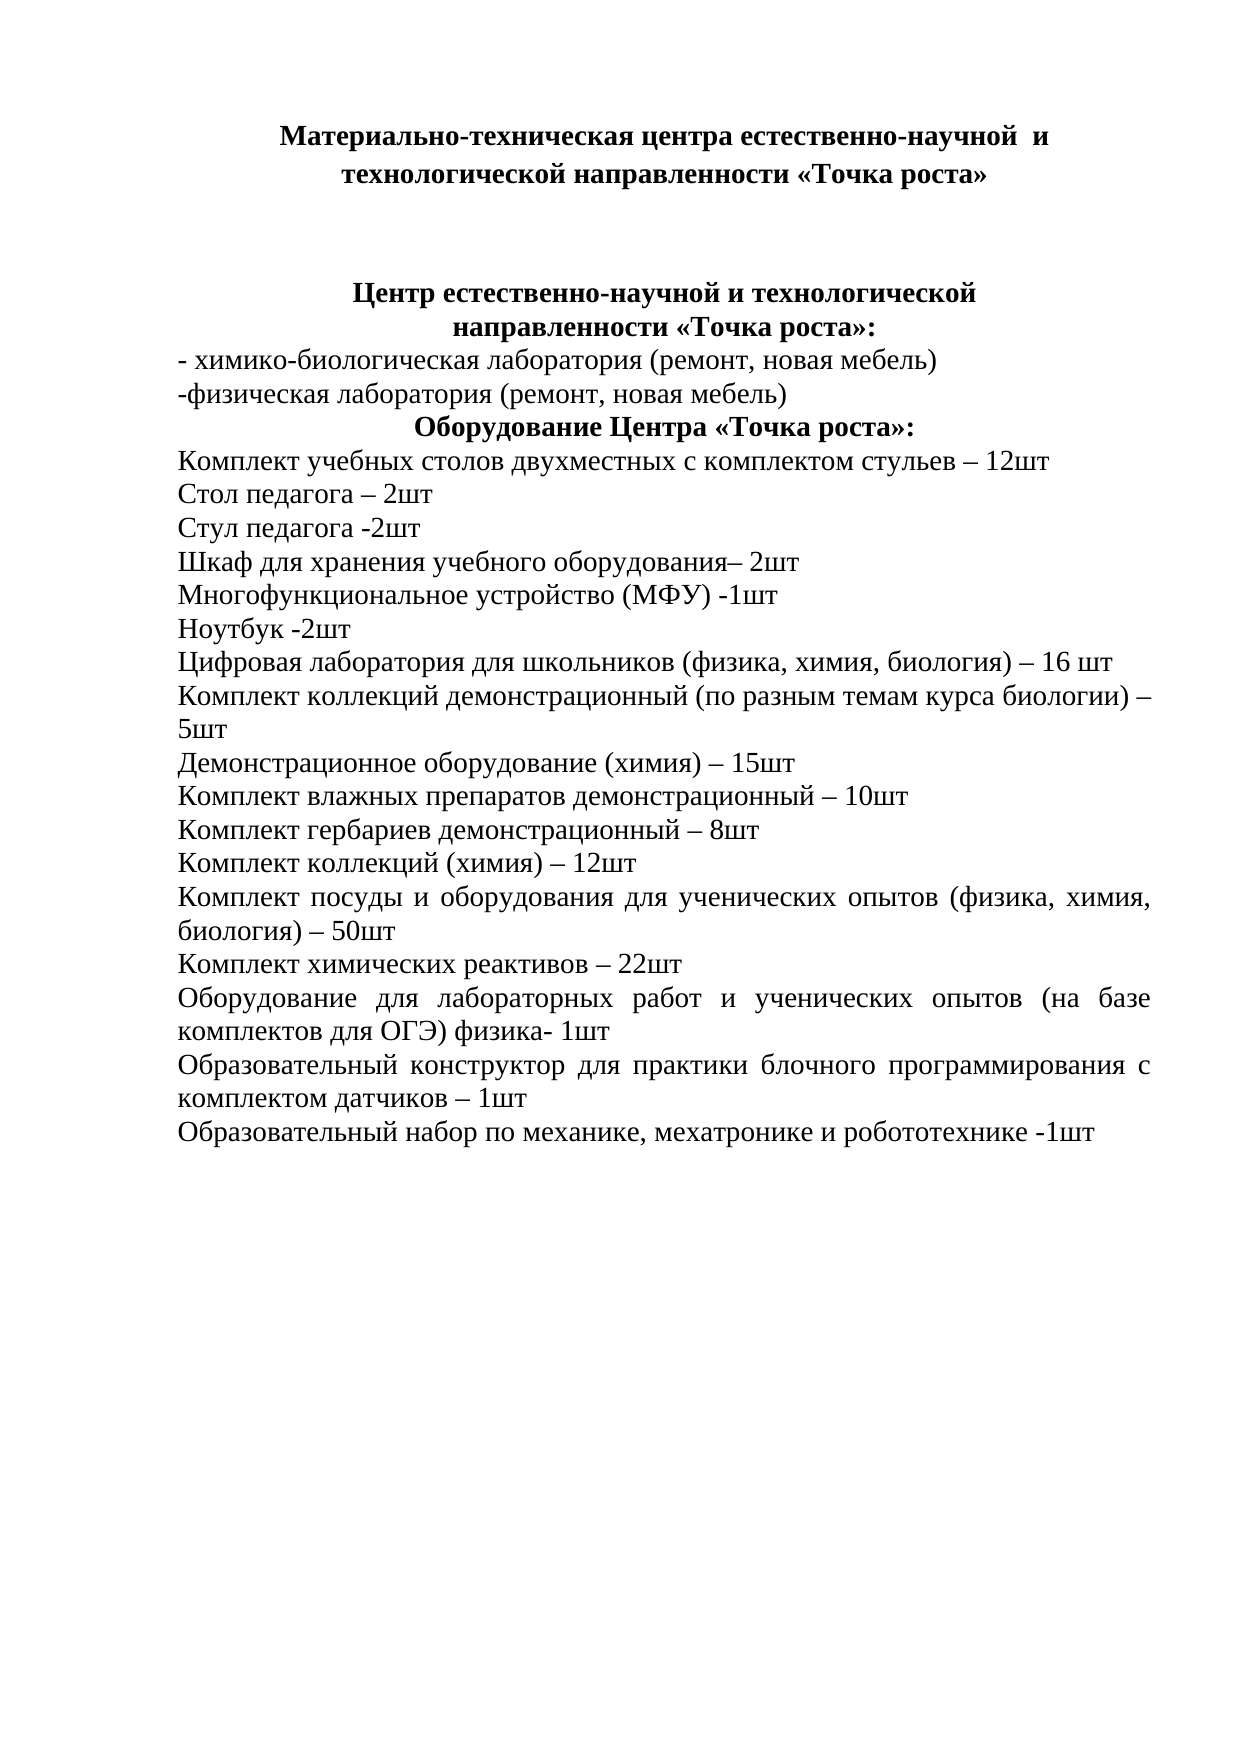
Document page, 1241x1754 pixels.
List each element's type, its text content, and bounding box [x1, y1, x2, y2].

text Образовательный набор по механике, мехатронике и робототехнике -1шт [177, 1114, 1152, 1147]
text Образовательный конструктор для практики блочного программирования с комплектом датчиков – 1шт [177, 1047, 1152, 1114]
text Оборудование Центра «Точка роста»: [177, 409, 1152, 443]
text Цифровая лаборатория для школьников (физика, химия, биология) – 16 шт [177, 644, 1152, 678]
text -физическая лаборатория (ремонт, новая мебель) [177, 376, 1152, 409]
text Шкаф для хранения учебного оборудования– 2шт [177, 544, 1152, 577]
text Центр естественно-научной и технологической [177, 275, 1152, 309]
text Комплект посуды и оборудования для ученических опытов (физика, химия, биология) – 50шт [177, 879, 1152, 946]
text Демонстрационное оборудование (химия) – 15шт [177, 745, 1152, 778]
text направленности «Точка роста»: [177, 309, 1152, 342]
text Стул педагога -2шт [177, 510, 1152, 544]
text Ноутбук -2шт [177, 611, 1152, 644]
text Комплект коллекций (химия) – 12шт [177, 846, 1152, 879]
text Стол педагога – 2шт [177, 477, 1152, 510]
text Комплект химических реактивов – 22шт [177, 946, 1152, 980]
text Комплект гербариев демонстрационный – 8шт [177, 812, 1152, 846]
text Многофункциональное устройство (МФУ) -1шт [177, 577, 1152, 611]
text Оборудование для лабораторных работ и ученических опытов (на базе комплектов для ОГЭ) физика- 1шт [177, 980, 1152, 1047]
text Комплект коллекций демонстрационный (по разным темам курса биологии) – 5шт [177, 678, 1152, 745]
text - химико-биологическая лаборатория (ремонт, новая мебель) [177, 342, 1152, 376]
text Материально-техническая центра естественно-научной и технологической направленности «Точка роста» [177, 118, 1152, 190]
text Комплект учебных столов двухместных с комплектом стульев – 12шт [177, 443, 1152, 477]
text Комплект влажных препаратов демонстрационный – 10шт [177, 778, 1152, 812]
